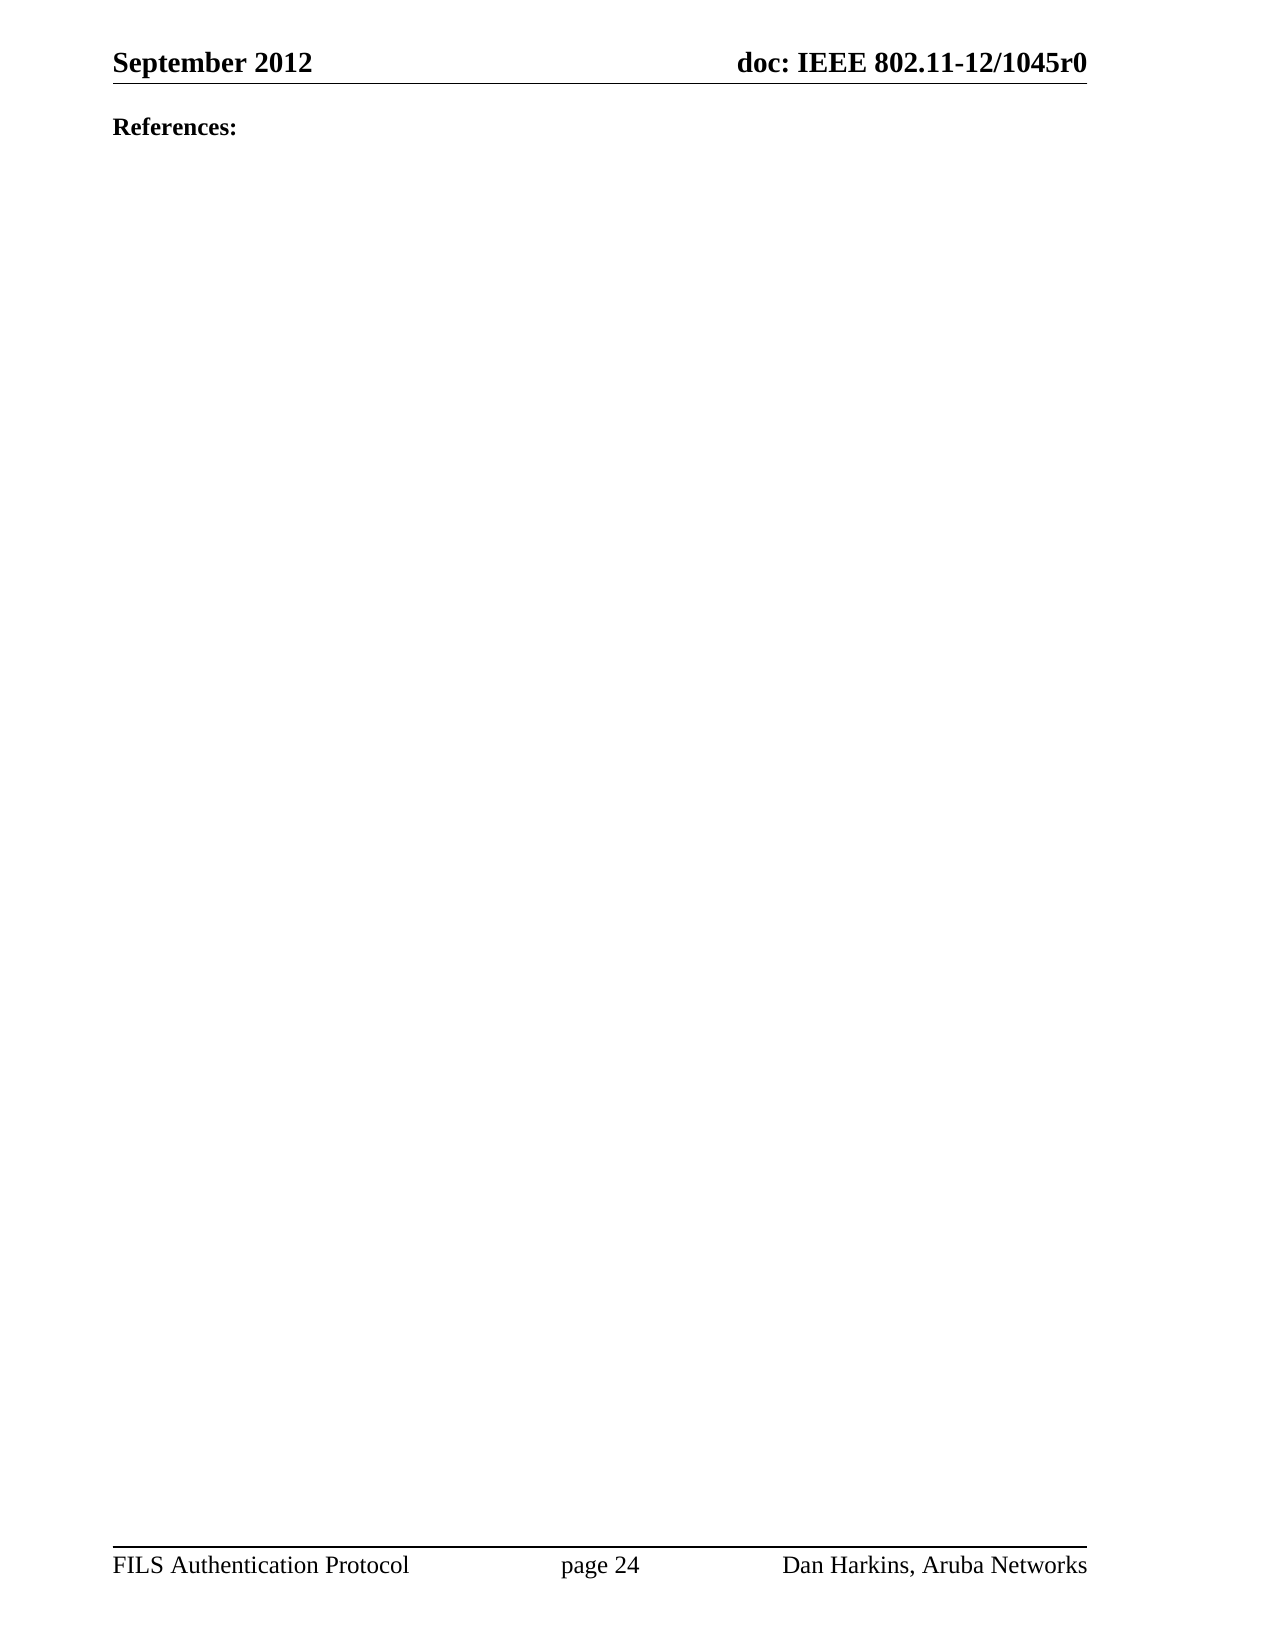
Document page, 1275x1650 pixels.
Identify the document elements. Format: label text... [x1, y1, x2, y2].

text References: [112, 112, 1087, 141]
